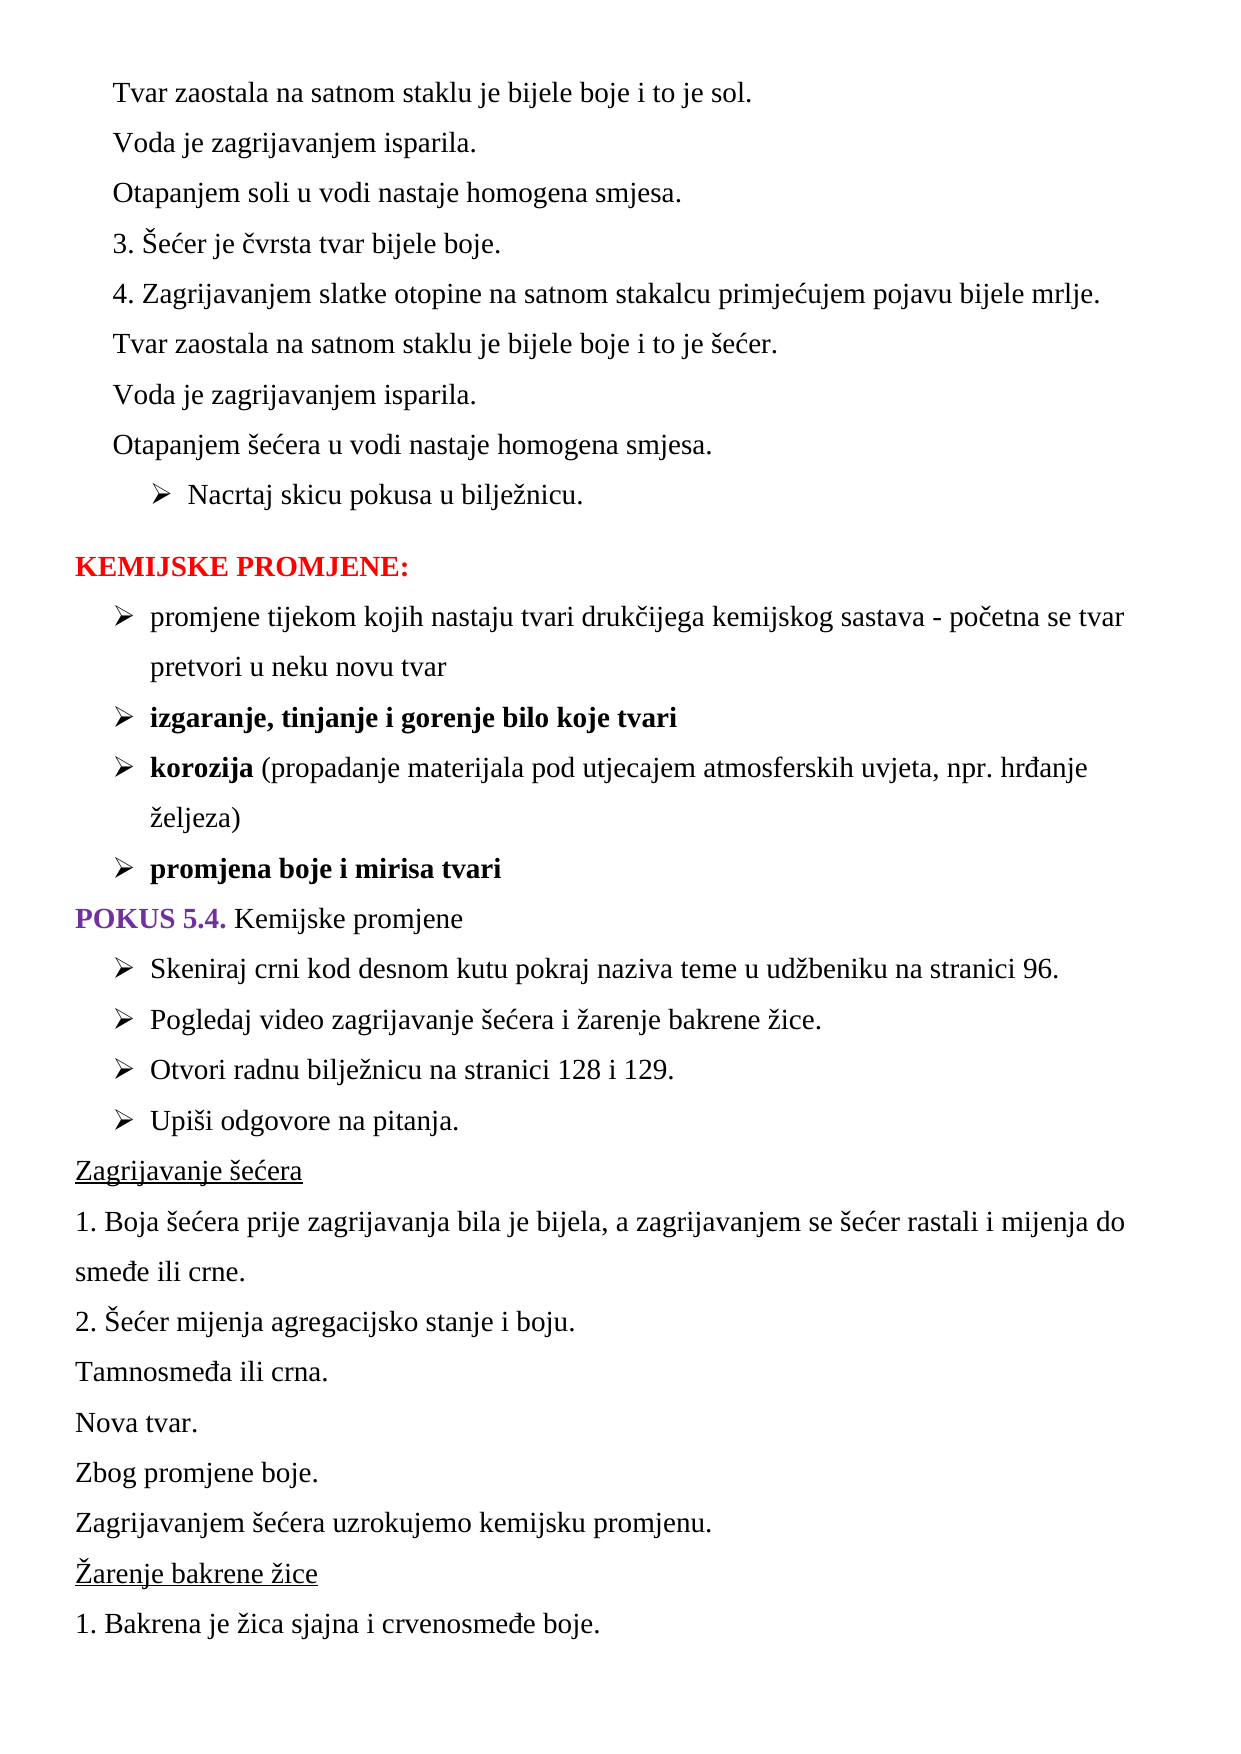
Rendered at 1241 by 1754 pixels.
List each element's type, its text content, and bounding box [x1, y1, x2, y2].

text Tvar zaostala na satnom staklu je bijele boje i to je šećer. [112, 327, 1165, 360]
text 4. Zagrijavanjem slatke otopine na satnom stakalcu primjećujem pojavu bijele mrlje. [112, 276, 1165, 310]
text KEMIJSKE PROMJENE: [75, 549, 1165, 582]
list promjena boje i mirisa tvari [112, 851, 1165, 884]
list Upiši odgovore na pitanja. [112, 1103, 1165, 1137]
list Nacrtaj skicu pokusa u bilježnicu. [150, 477, 1165, 511]
text Voda je zagrijavanjem isparila. [112, 377, 1165, 410]
text Voda je zagrijavanjem isparila. [112, 125, 1165, 159]
text Otapanjem šećera u vodi nastaje homogena smjesa. [112, 427, 1165, 461]
list izgaranje, tinjanje i gorenje bilo koje tvari [112, 700, 1165, 733]
text Tvar zaostala na satnom staklu je bijele boje i to je sol. [112, 75, 1165, 108]
text Žarenje bakrene žice [75, 1556, 1165, 1589]
text Otapanjem soli u vodi nastaje homogena smjesa. [112, 176, 1165, 209]
text Zagrijavanje šećera [75, 1153, 1165, 1187]
text 2. Šećer mijenja agregacijsko stanje i boju. [75, 1304, 1165, 1338]
list korozija (propadanje materijala pod utjecajem atmosferskih uvjeta, npr. hrđanje željeza) [112, 750, 1165, 834]
list Skeniraj crni kod desnom kutu pokraj naziva teme u udžbeniku na stranici 96. [112, 952, 1165, 985]
list Otvori radnu bilježnicu na stranici 128 i 129. [112, 1052, 1165, 1086]
list Pogledaj video zagrijavanje šećera i žarenje bakrene žice. [112, 1002, 1165, 1036]
text 3. Šećer je čvrsta tvar bijele boje. [112, 226, 1165, 259]
text Tamnosmeđa ili crna. [75, 1354, 1165, 1388]
text POKUS 5.4. Kemijske promjene [75, 901, 1165, 935]
list promjene tijekom kojih nastaju tvari drukčijega kemijskog sastava - početna se tvar pretvori u neku novu tvar [112, 599, 1165, 683]
text 1. Boja šećera prije zagrijavanja bila je bijela, a zagrijavanjem se šećer rastali i mijenja do smeđe ili crne. [75, 1204, 1165, 1287]
text 1. Bakrena je žica sjajna i crvenosmeđe boje. [75, 1606, 1165, 1640]
text Nova tvar. [75, 1405, 1165, 1438]
text Zagrijavanjem šećera uzrokujemo kemijsku promjenu. [75, 1506, 1165, 1539]
text Zbog promjene boje. [75, 1455, 1165, 1489]
